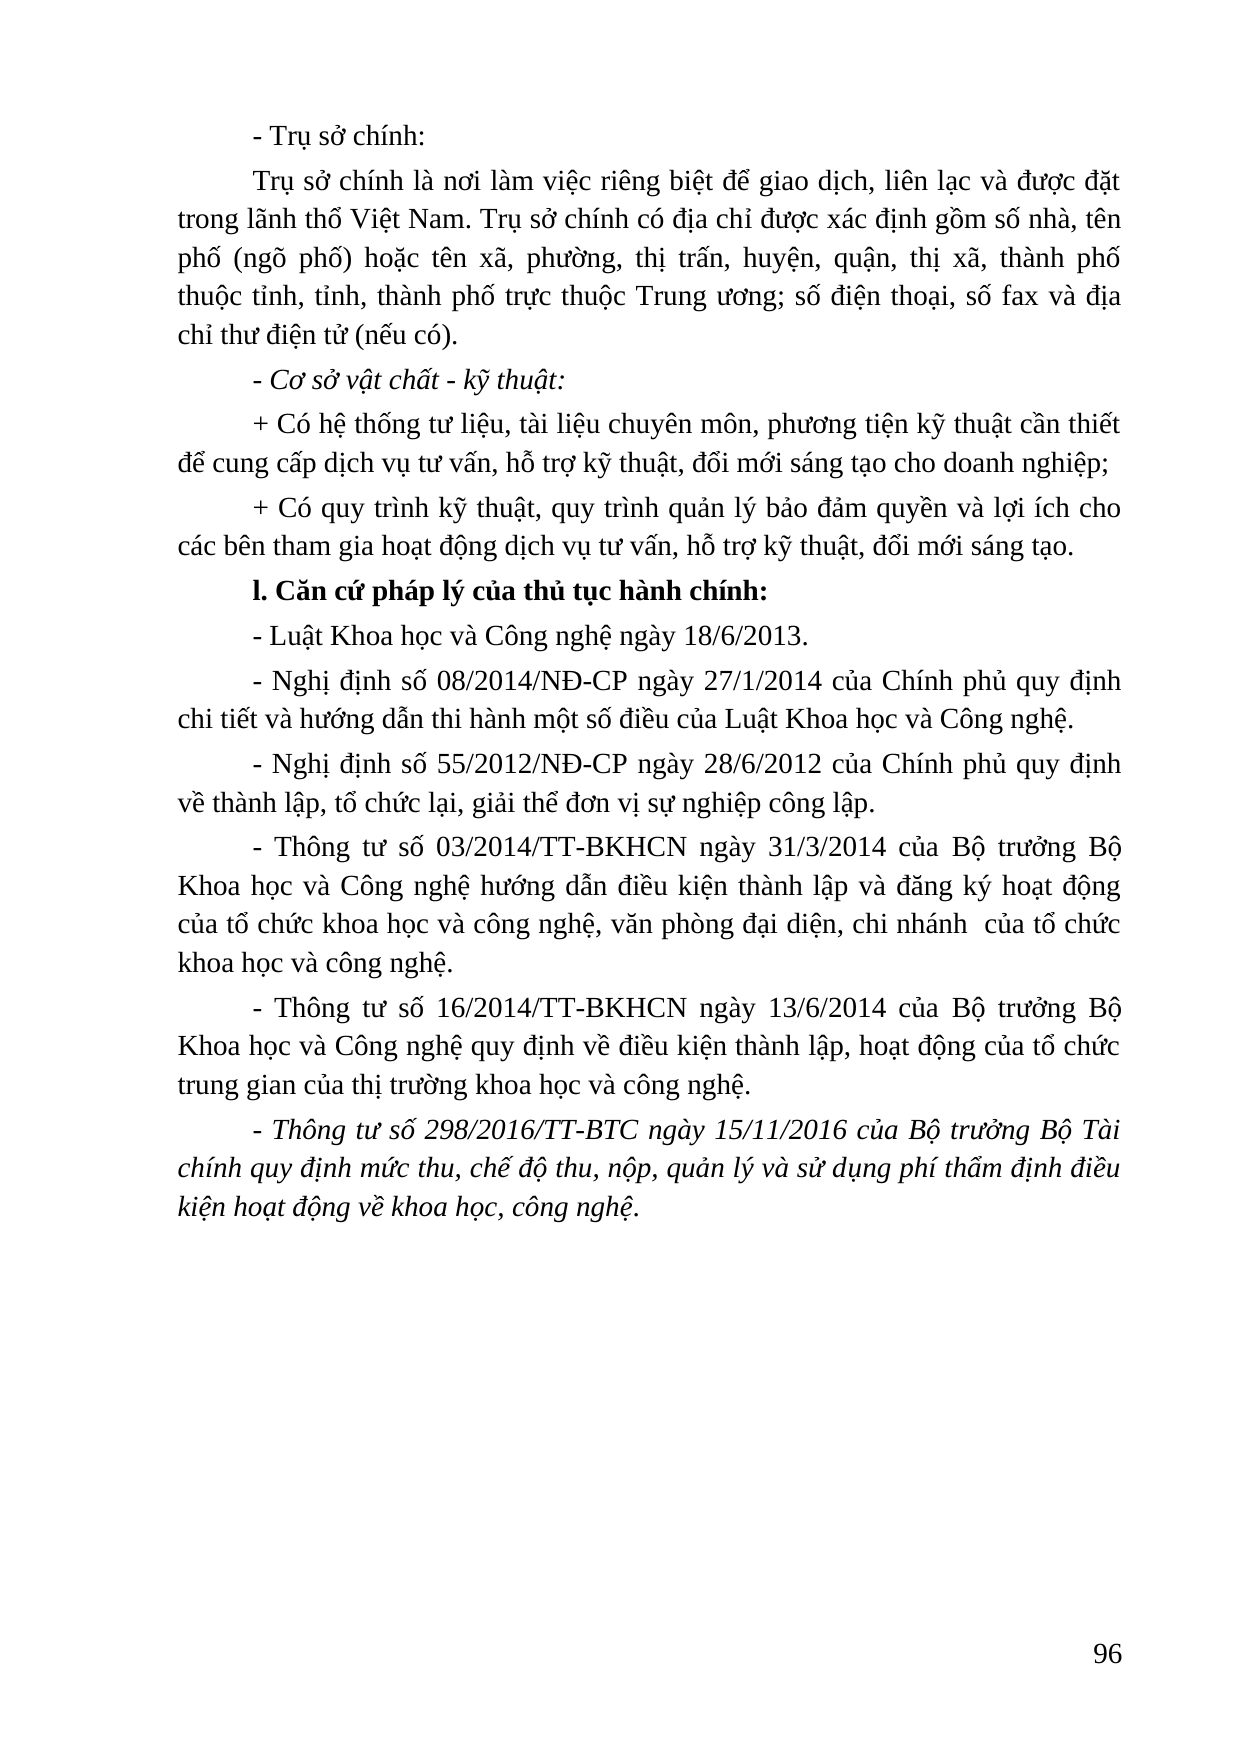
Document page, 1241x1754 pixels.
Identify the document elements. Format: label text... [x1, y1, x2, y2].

text - Luật Khoa học và Công nghệ ngày 18/6/2013. [177, 618, 1122, 652]
text - Thông tư số 298/2016/TT-BTC ngày 15/11/2016 của Bộ trưởng Bộ Tài chính quy định mức thu, chế độ thu, nộp, quản lý và sử dụng phí thẩm định điều kiện hoạt động về khoa học, công nghệ. [177, 1112, 1122, 1222]
text - Nghị định số 08/2014/NĐ-CP ngày 27/1/2014 của Chính phủ quy định chi tiết và hướng dẫn thi hành một số điều của Luật Khoa học và Công nghệ. [177, 663, 1122, 735]
text - Thông tư số 03/2014/TT-BKHCN ngày 31/3/2014 của Bộ trưởng Bộ Khoa học và Công nghệ hướng dẫn điều kiện thành lập và đăng ký hoạt động của tổ chức khoa học và công nghệ, văn phòng đại diện, chi nhánh của tổ chức khoa học và công nghệ. [177, 829, 1122, 979]
text - Cơ sở vật chất - kỹ thuật: [177, 362, 1122, 395]
text + Có quy trình kỹ thuật, quy trình quản lý bảo đảm quyền và lợi ích cho các bên tham gia hoạt động dịch vụ tư vấn, hỗ trợ kỹ thuật, đổi mới sáng tạo. [177, 490, 1122, 562]
text Trụ sở chính là nơi làm việc riêng biệt để giao dịch, liên lạc và được đặt trong lãnh thổ Việt Nam. Trụ sở chính có địa chỉ được xác định gồm số nhà, tên phố (ngõ phố) hoặc tên xã, phường, thị trấn, huyện, quận, thị xã, thành phố thuộc tỉnh, tỉnh, thành phố trực thuộc Trung ương; số điện thoại, số fax và địa chỉ thư điện tử (nếu có). [177, 163, 1122, 351]
text - Nghị định số 55/2012/NĐ-CP ngày 28/6/2012 của Chính phủ quy định về thành lập, tổ chức lại, giải thể đơn vị sự nghiệp công lập. [177, 746, 1122, 818]
text l. Căn cứ pháp lý của thủ tục hành chính: [177, 573, 1122, 607]
text - Thông tư số 16/2014/TT-BKHCN ngày 13/6/2014 của Bộ trưởng Bộ Khoa học và Công nghệ quy định về điều kiện thành lập, hoạt động của tổ chức trung gian của thị trường khoa học và công nghệ. [177, 990, 1122, 1101]
text + Có hệ thống tư liệu, tài liệu chuyên môn, phương tiện kỹ thuật cần thiết để cung cấp dịch vụ tư vấn, hỗ trợ kỹ thuật, đổi mới sáng tạo cho doanh nghiệp; [177, 407, 1122, 479]
text - Trụ sở chính: [177, 118, 1122, 152]
